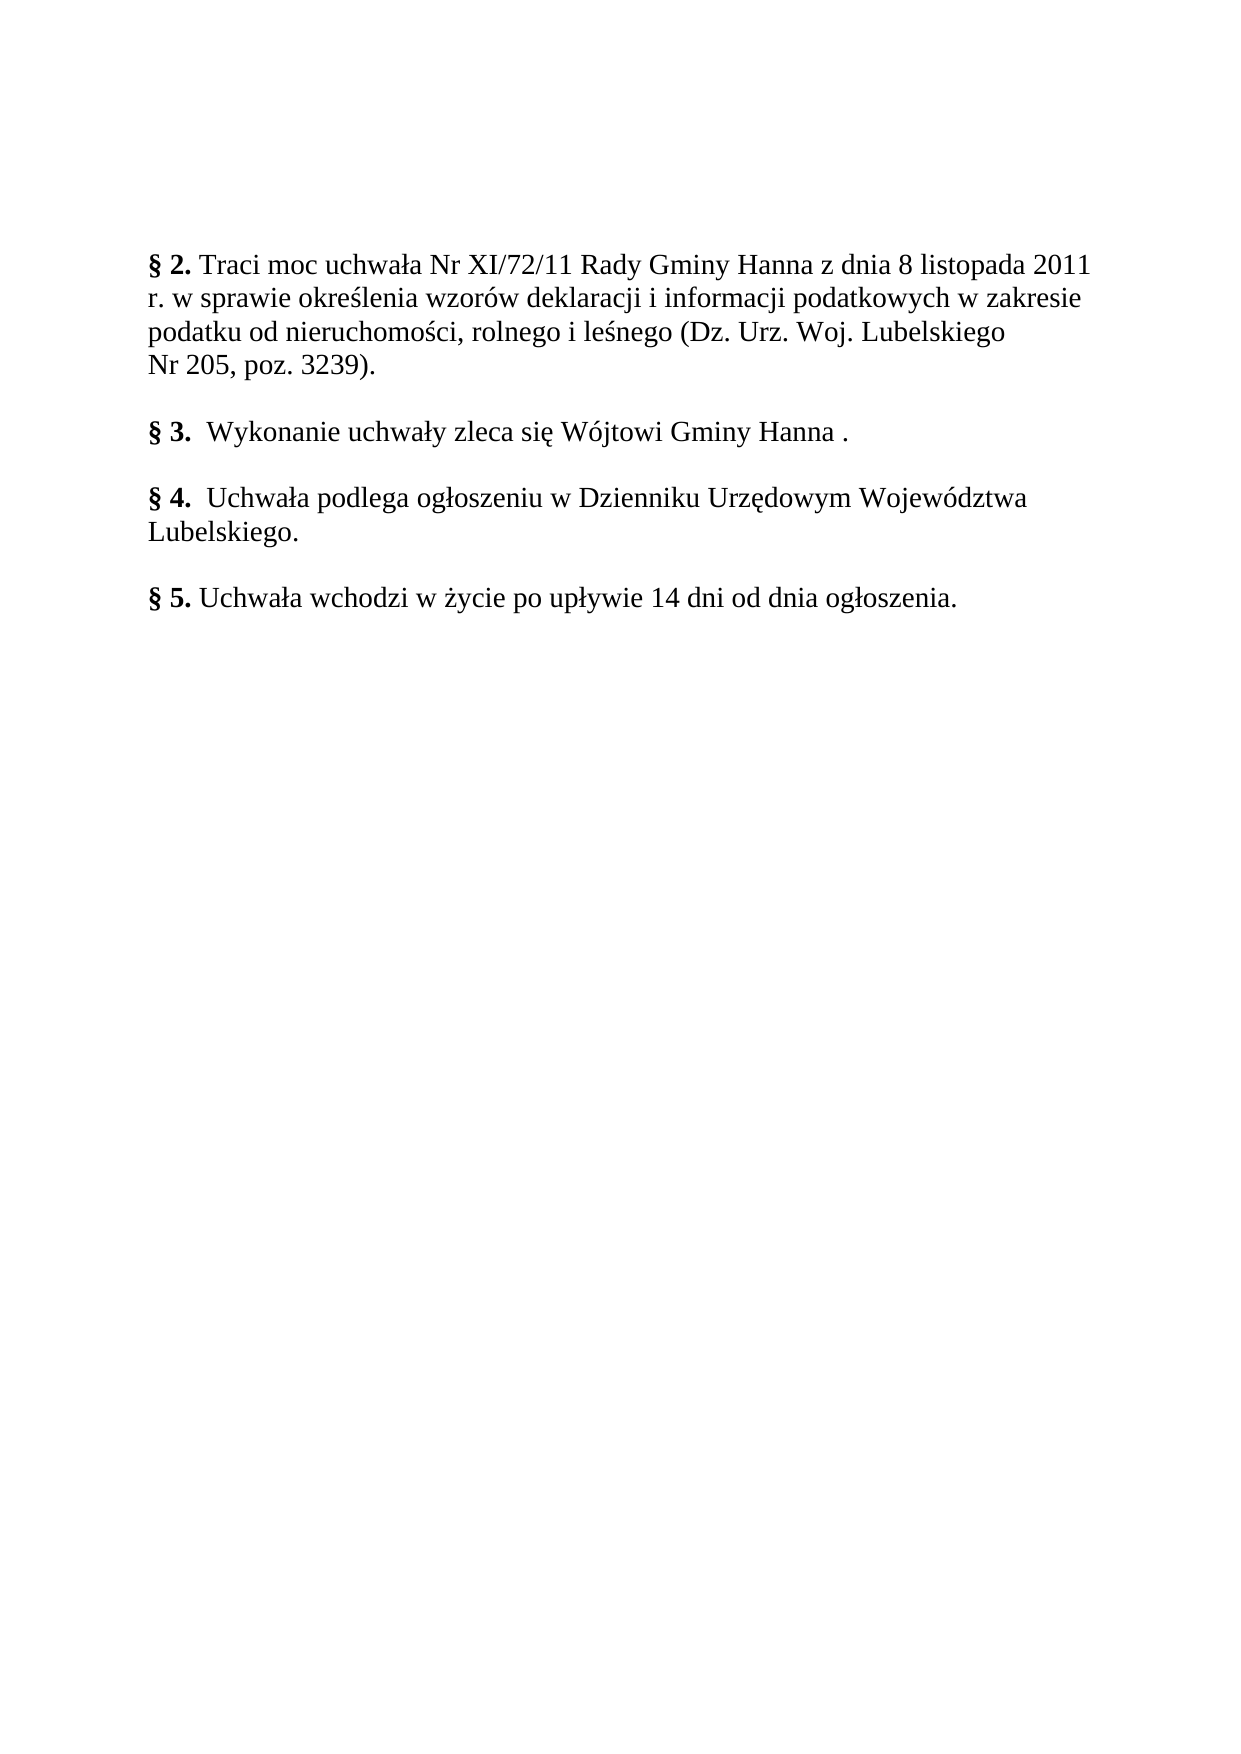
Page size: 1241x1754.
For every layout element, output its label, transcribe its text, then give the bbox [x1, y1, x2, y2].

text § 4. Uchwała podlega ogłoszeniu w Dzienniku Urzędowym Województwa Lubelskiego. [148, 481, 1093, 548]
text § 3. Wykonanie uchwały zleca się Wójtowi Gminy Hanna . [148, 414, 1093, 448]
text § 2. Traci moc uchwała Nr XI/72/11 Rady Gminy Hanna z dnia 8 listopada 2011 r. w sprawie określenia wzorów deklaracji i informacji podatkowych w zakresie podatku od nieruchomości, rolnego i leśnego (Dz. Urz. Woj. Lubelskiego Nr 205, poz. 3239). [148, 248, 1093, 381]
text § 5. Uchwała wchodzi w życie po upływie 14 dni od dnia ogłoszenia. [148, 581, 1093, 614]
